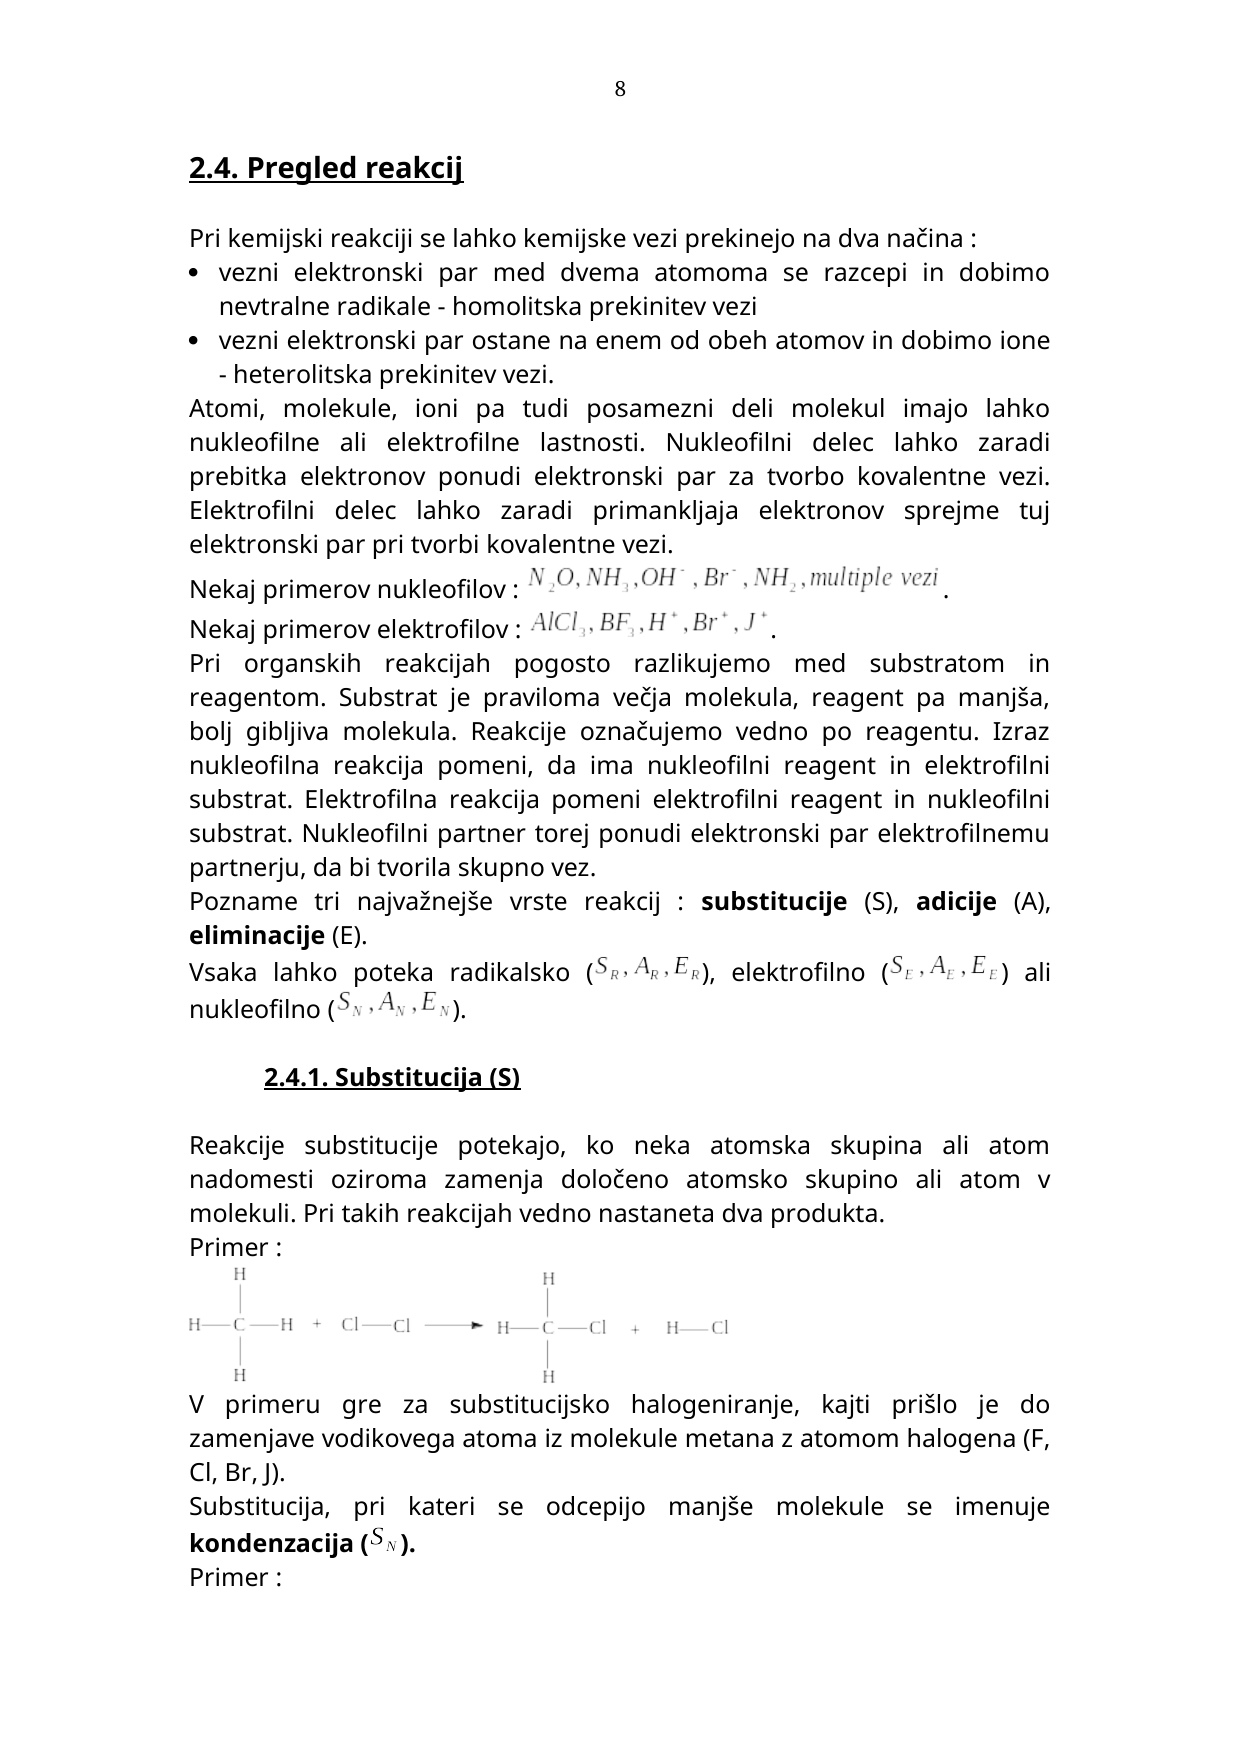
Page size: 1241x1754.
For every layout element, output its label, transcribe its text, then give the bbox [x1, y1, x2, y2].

text Atomi, molekule, ioni pa tudi posamezni deli molekul imajo lahko nukleofilne ali elektrofilne lastnosti. Nukleofilni delec lahko zaradi prebitka elektronov ponudi elektronski par za tvorbo kovalentne vezi. Elektrofilni delec lahko zaradi primankljaja elektronov sprejme tuj elektronski par pri tvorbi kovalentne vezi. [189, 391, 1051, 561]
text Pri kemijski reakciji se lahko kemijske vezi prekinejo na dva načina : [189, 221, 1051, 255]
text Vsaka lahko poteka radikalsko (), elektrofilno () ali nukleofilno (). [189, 952, 1051, 1026]
text Primer : [189, 1230, 1051, 1264]
text 2.4.1. Substitucija (S) [189, 1060, 1051, 1094]
text Primer : [189, 1560, 1051, 1594]
list vezni elektronski par ostane na enem od obeh atomov in dobimo ione - heterolitska prekinitev vezi. [189, 323, 1051, 391]
text 2.4. Pregled reakcij [189, 148, 1051, 187]
list vezni elektronski par med dvema atomoma se razcepi in dobimo nevtralne radikale - homolitska prekinitev vezi [189, 255, 1051, 323]
text Substitucija, pri kateri se odcepijo manjše molekule se imenuje kondenzacija (). [189, 1489, 1051, 1560]
text Nekaj primerov nukleofilov : . [189, 561, 1051, 606]
text Pozname tri najvažnejše vrste reakcij : substitucije (S), adicije (A), eliminacije (E). [189, 884, 1051, 952]
text V primeru gre za substitucijsko halogeniranje, kajti prišlo je do zamenjave vodikovega atoma iz molekule metana z atomom halogena (F, Cl, Br, J). [189, 1387, 1051, 1489]
text Pri organskih reakcijah pogosto razlikujemo med substratom in reagentom. Substrat je praviloma večja molekula, reagent pa manjša, bolj gibljiva molekula. Reakcije označujemo vedno po reagentu. Izraz nukleofilna reakcija pomeni, da ima nukleofilni reagent in elektrofilni substrat. Elektrofilna reakcija pomeni elektrofilni reagent in nukleofilni substrat. Nukleofilni partner torej ponudi elektronski par elektrofilnemu partnerju, da bi tvorila skupno vez. [189, 646, 1051, 884]
text Nekaj primerov elektrofilov : . [189, 606, 1051, 646]
text Reakcije substitucije potekajo, ko neka atomska skupina ali atom nadomesti oziroma zamenja določeno atomsko skupino ali atom v molekuli. Pri takih reakcijah vedno nastaneta dva produkta. [189, 1128, 1051, 1230]
